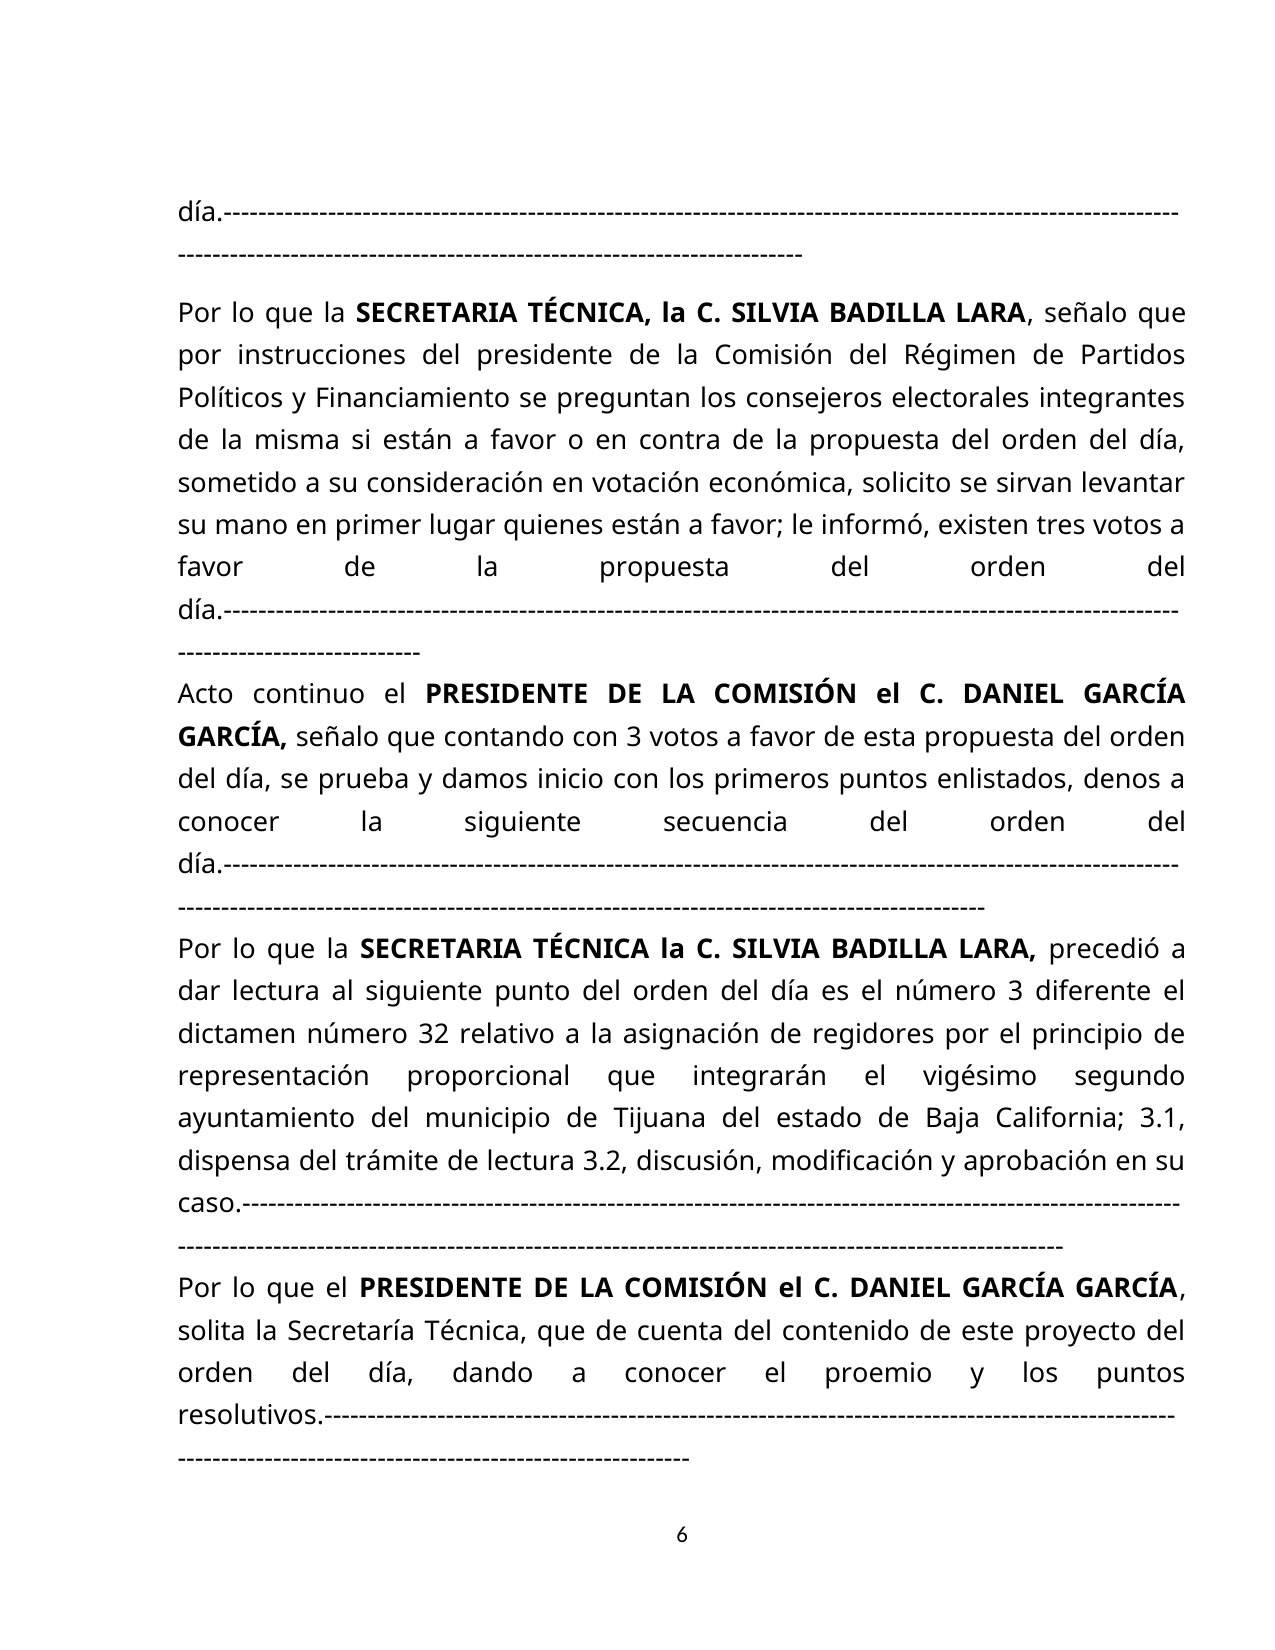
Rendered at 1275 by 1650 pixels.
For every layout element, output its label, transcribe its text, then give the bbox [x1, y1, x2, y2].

text Por lo que el PRESIDENTE DE LA COMISIÓN el C. DANIEL GARCÍA GARCÍA, solita la Secretaría Técnica, que de cuenta del contenido de este proyecto del orden del día, dando a conocer el proemio y los puntos resolutivos.------------------------------------------------------------------------------------------------------------------------------------------------------------- [177, 1268, 1186, 1475]
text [177, 192, 1186, 271]
text Por lo que la SECRETARIA TÉCNICA la C. SILVIA BADILLA LARA, precedió a dar lectura al siguiente punto del orden del día es el número 3 diferente el dictamen número 32 relativo a la asignación de regidores por el principio de representación proporcional que integrarán el vigésimo segundo ayuntamiento del municipio de Tijuana del estado de Baja California; 3.1, dispensa del trámite de lectura 3.2, discusión, modificación y aprobación en su caso.------------------------------------------------------------------------------------------------------------------------------------------------------------------------------------------------------------------ [177, 929, 1186, 1263]
text Acto continuo el PRESIDENTE DE LA COMISIÓN el C. DANIEL GARCÍA GARCÍA, señalo que contando con 3 votos a favor de esta propuesta del orden del día, se prueba y damos inicio con los primeros puntos enlistados, denos a conocer la siguiente secuencia del orden del día.----------------------------------------------------------------------------------------------------------------------------------------------------------------------------------------------------------- [177, 675, 1186, 924]
text Por lo que la SECRETARIA TÉCNICA, la C. SILVIA BADILLA LARA, señalo que por instrucciones del presidente de la Comisión del Régimen de Partidos Políticos y Financiamiento se preguntan los consejeros electorales integrantes de la misma si están a favor o en contra de la propuesta del orden del día, sometido a su consideración en votación económica, solicito se sirvan levantar su mano en primer lugar quienes están a favor; le informó, existen tres votos a favor de la propuesta del orden del día.------------------------------------------------------------------------------------------------------------------------------------------ [177, 293, 1186, 669]
